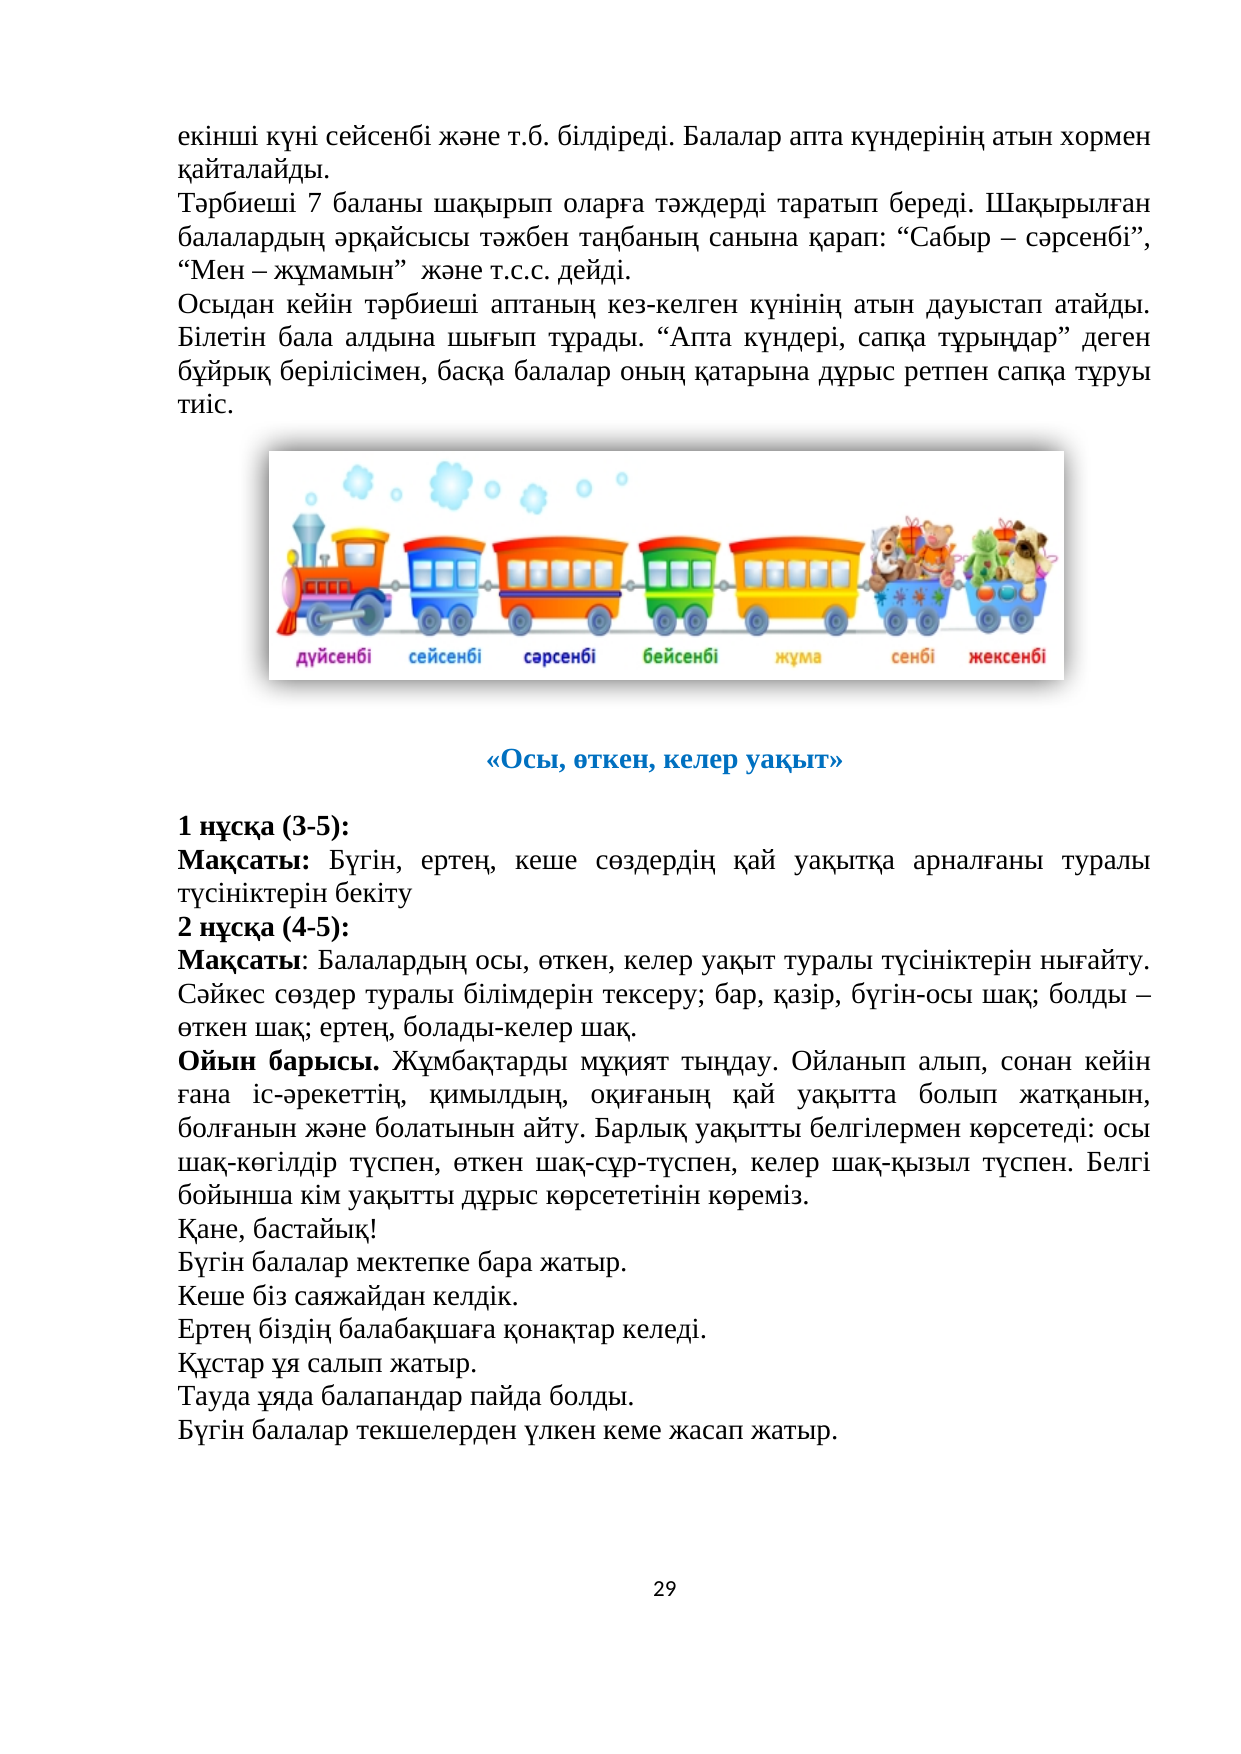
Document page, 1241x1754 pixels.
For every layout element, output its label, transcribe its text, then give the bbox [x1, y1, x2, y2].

text Бүгін балалар текшелерден үлкен кеме жасап жатыр. [177, 1412, 1152, 1446]
text Ойын барысы. Жұмбақтарды мұқият тыңдау. Ойланып алып, сонан кейін ғана іс-әрекеттің, қимылдың, оқиғаның қай уақытта болып жатқанын, болғанын және болатынын айту. Барлық уақытты белгілермен көрсетеді: осы шақ-көгілдір түспен, өткен шақ-сұр-түспен, келер шақ-қызыл түспен. Белгі бойынша кім уақытты дұрыс көрсететінін көреміз. [177, 1043, 1152, 1211]
text 2 нұсқа (4-5): [177, 909, 1152, 942]
text Кеше біз саяжайдан келдік. [177, 1278, 1152, 1311]
text Тауда ұяда балапандар пайда болды. [177, 1378, 1152, 1412]
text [177, 118, 1152, 185]
text Мақсаты: Балалардың осы, өткен, келер уақыт туралы түсініктерін нығайту. Сәйкес сөздер туралы білімдерін тексеру; бар, қазір, бүгін-осы шақ; болды –өткен шақ; ертең, болады-келер шақ. [177, 942, 1152, 1043]
text 1 нұсқа (3-5): [177, 808, 1152, 842]
text Қане, бастайық! [177, 1211, 1152, 1244]
text Мақсаты: Бүгін, ертең, кеше сөздердің қай уақытқа арналғаны туралы түсініктерін бекіту [177, 842, 1152, 909]
text Тәрбиешi 7 баланы шақырып оларға тәждердi таратып бередi. Шақырылған балалардың әрқайсысы тәжбен таңбаның санына қарап: “Сабыр – сәрсенбi”, “Мен – жұмамын” және т.с.с. дейдi. [177, 185, 1152, 286]
text Осыдан кейiн тәрбиешi аптаның кез-келген күнiнiң атын дауыстап атайды. Бiлетiн бала алдына шығып тұрады. “Апта күндерi, сапқа тұрыңдар” деген бұйрық берiлiсiмен, басқа балалар оның қатарына дұрыс ретпен сапқа тұруы тиiс. [177, 286, 1152, 420]
text Бүгін балалар мектепке бара жатыр. [177, 1244, 1152, 1278]
text Ертең біздің балабақшаға қонақтар келеді. [177, 1311, 1152, 1345]
text «Осы, өткен, келер уақыт» [177, 741, 1152, 775]
text Құстар ұя салып жатыр. [177, 1345, 1152, 1378]
picture [269, 451, 1064, 680]
